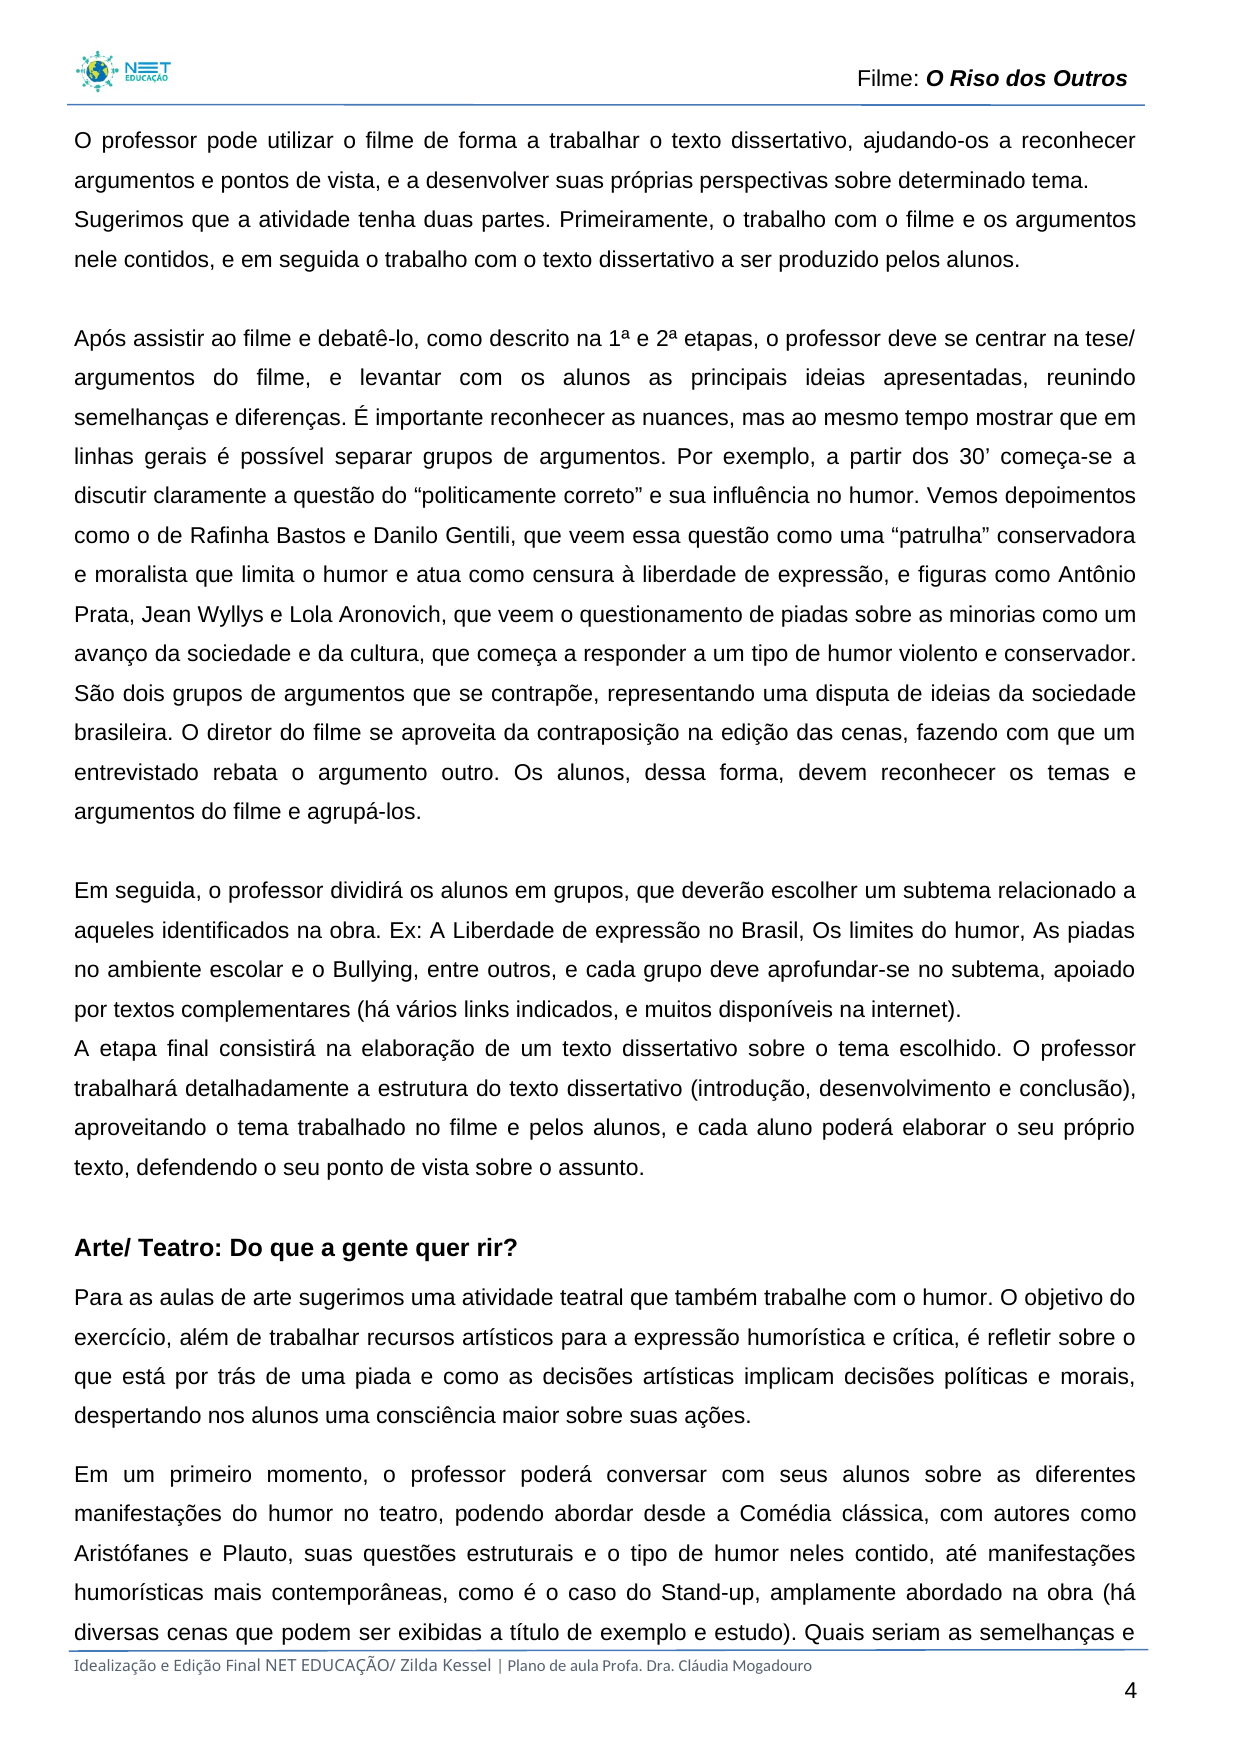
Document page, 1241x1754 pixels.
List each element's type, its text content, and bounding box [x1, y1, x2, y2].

text Arte/ Teatro: Do que a gente quer rir? [74, 1233, 1137, 1261]
picture [73, 44, 176, 99]
text Para as aulas de arte sugerimos uma atividade teatral que também trabalhe com o humor. O objetivo do exercício, além de trabalhar recursos artísticos para a expressão humorística e crítica, é refletir sobre o que está por trás de uma piada e como as decisões artísticas implicam decisões políticas e morais, despertando nos alunos uma consciência maior sobre suas ações. [74, 1284, 1137, 1429]
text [74, 1461, 1137, 1645]
text Em seguida, o professor dividirá os alunos em grupos, que deverão escolher um subtema relacionado a aqueles identificados na obra. Ex: A Liberdade de expressão no Brasil, Os limites do humor, As piadas no ambiente escolar e o Bullying, entre outros, e cada grupo deve aprofundar-se no subtema, apoiado por textos complementares (há vários links indicados, e muitos disponíveis na internet). [74, 877, 1137, 1022]
text O professor pode utilizar o filme de forma a trabalhar o texto dissertativo, ajudando-os a reconhecer argumentos e pontos de vista, e a desenvolver suas próprias perspectivas sobre determinado tema. [74, 127, 1137, 193]
text Sugerimos que a atividade tenha duas partes. Primeiramente, o trabalho com o filme e os argumentos nele contidos, e em seguida o trabalho com o texto dissertativo a ser produzido pelos alunos. [74, 206, 1137, 272]
text A etapa final consistirá na elaboração de um texto dissertativo sobre o tema escolhido. O professor trabalhará detalhadamente a estrutura do texto dissertativo (introdução, desenvolvimento e conclusão), aproveitando o tema trabalhado no filme e pelos alunos, e cada aluno poderá elaborar o seu próprio texto, defendendo o seu ponto de vista sobre o assunto. [74, 1035, 1137, 1180]
text Após assistir ao filme e debatê-lo, como descrito na 1ª e 2ª etapas, o professor deve se centrar na tese/ argumentos do filme, e levantar com os alunos as principais ideias apresentadas, reunindo semelhanças e diferenças. É importante reconhecer as nuances, mas ao mesmo tempo mostrar que em linhas gerais é possível separar grupos de argumentos. Por exemplo, a partir dos 30’ começa-se a discutir claramente a questão do “politicamente correto” e sua influência no humor. Vemos depoimentos como o de Rafinha Bastos e Danilo Gentili, que veem essa questão como uma “patrulha” conservadora e moralista que limita o humor e atua como censura à liberdade de expressão, e figuras como Antônio Prata, Jean Wyllys e Lola Aronovich, que veem o questionamento de piadas sobre as minorias como um avanço da sociedade e da cultura, que começa a responder a um tipo de humor violento e conservador. São dois grupos de argumentos que se contrapõe, representando uma disputa de ideias da sociedade brasileira. O diretor do filme se aproveita da contraposição na edição das cenas, fazendo com que um entrevistado rebata o argumento outro. Os alunos, dessa forma, devem reconhecer os temas e argumentos do filme e agrupá-los. [74, 324, 1137, 825]
